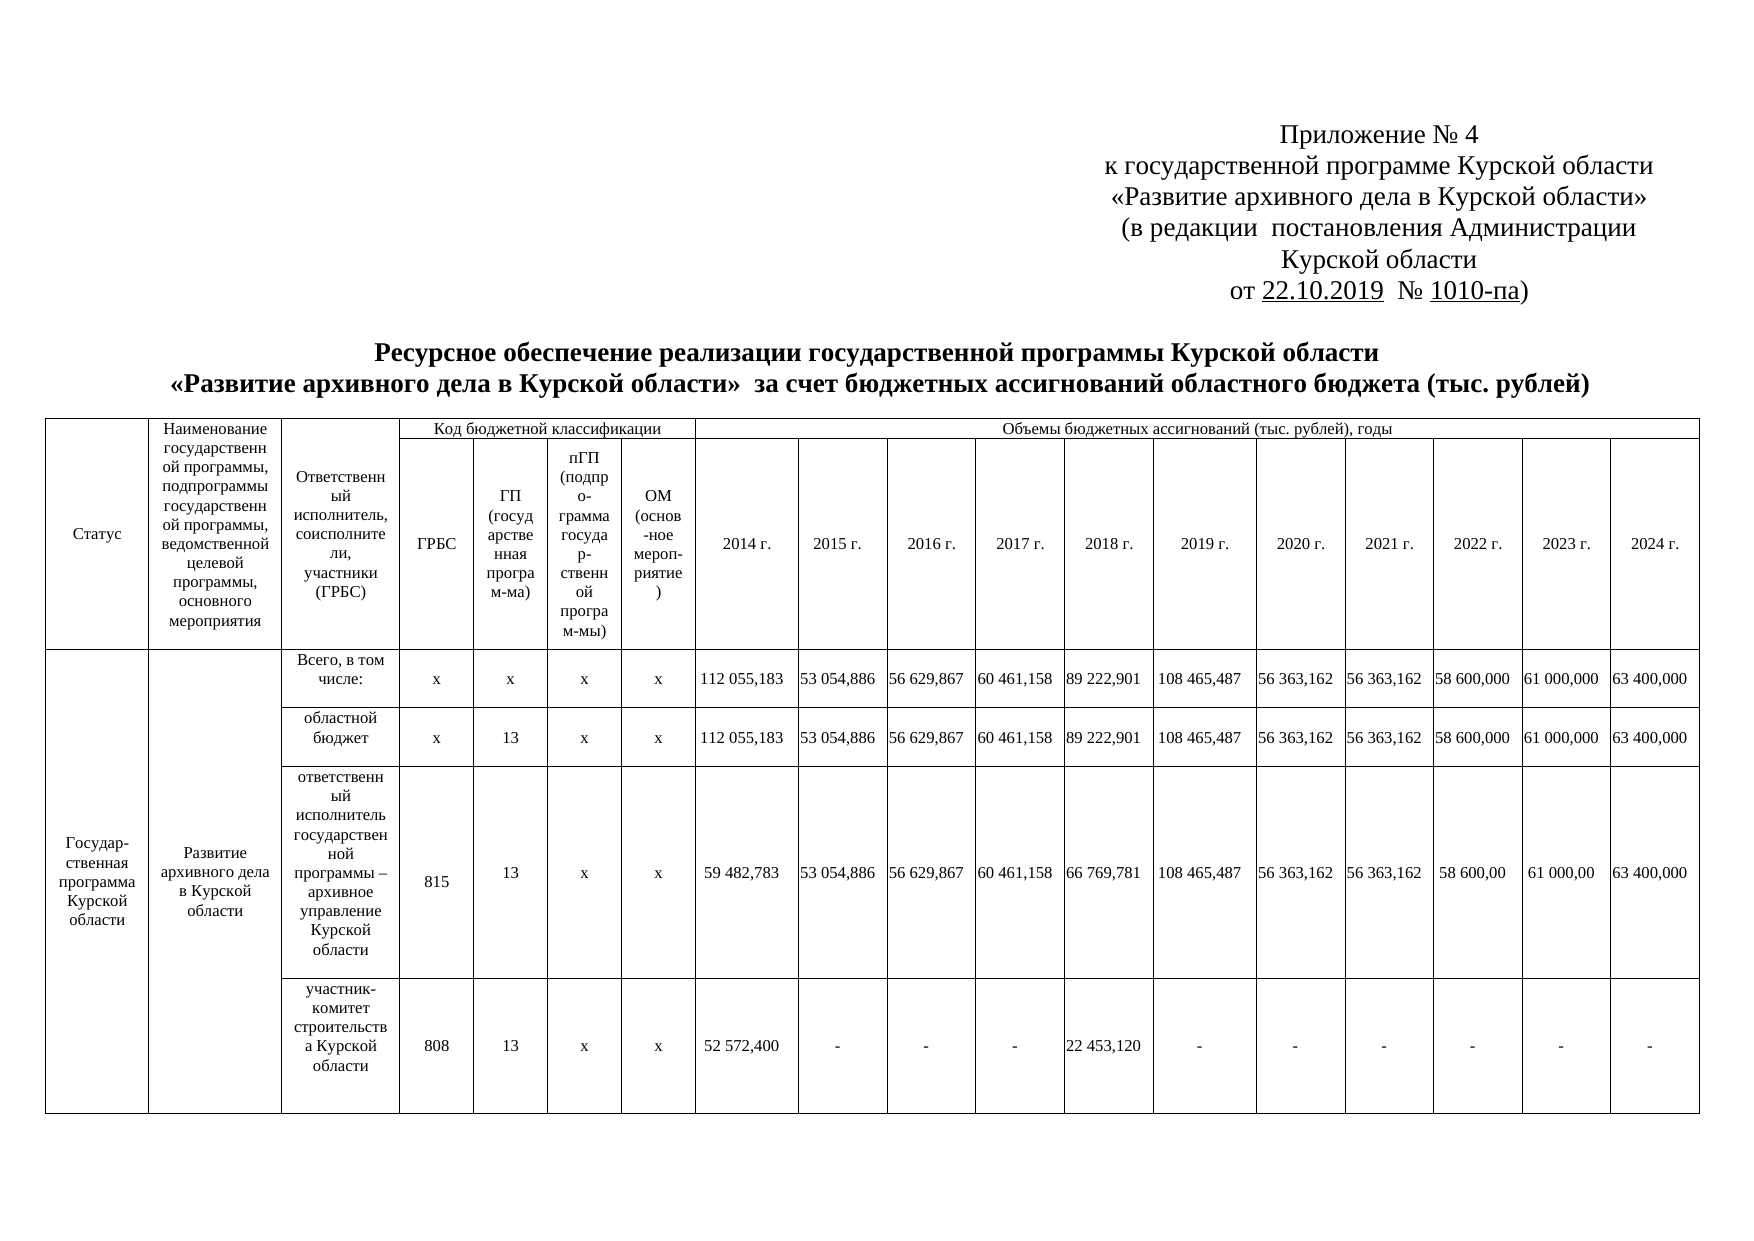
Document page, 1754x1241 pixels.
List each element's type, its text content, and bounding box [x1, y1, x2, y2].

table_cell 58 600,000 [1434, 650, 1522, 707]
table_cell - [1257, 979, 1345, 1113]
table_cell пГП (подпро-грамма государ-ственной програм-мы) [548, 439, 621, 649]
table_cell 13 [474, 708, 547, 766]
text Ресурсное обеспечение реализации государственной программы Курской области [75, 336, 1679, 367]
table_cell - [1523, 979, 1610, 1113]
table_cell ГП (государственная програм-ма) [474, 439, 547, 649]
table_cell х [400, 708, 473, 766]
table_cell 56 363,162 [1346, 650, 1433, 707]
table_cell 63 400,000 [1611, 650, 1699, 707]
table_cell 2021 г. [1346, 439, 1433, 649]
text «Развитие архивного дела в Курской области» [1079, 180, 1679, 212]
table_cell - [1611, 979, 1699, 1113]
table_cell 58 600,00 [1434, 767, 1522, 978]
table_cell 108 465,487 [1154, 650, 1256, 707]
table_cell х [548, 767, 621, 978]
table_cell 2016 г. [888, 439, 975, 649]
table_cell 2024 г. [1611, 439, 1699, 649]
table_cell Развитие архивного дела в Курской области [149, 650, 281, 1113]
table_cell 2020 г. [1257, 439, 1345, 649]
table_cell 60 461,158 [976, 767, 1064, 978]
table_cell 59 482,783 [696, 767, 798, 978]
table_cell 56 363,162 [1346, 767, 1433, 978]
table_header Ответственный исполнитель, соисполнители, участники (ГРБС) [282, 419, 399, 649]
table_cell 56 629,867 [888, 708, 975, 766]
table_cell 808 [400, 979, 473, 1113]
table_cell 66 769,781 [1065, 767, 1153, 978]
table_cell 108 465,487 [1154, 708, 1256, 766]
table_cell 112 055,183 [696, 708, 798, 766]
table_header Код бюджетной классификации [400, 419, 695, 438]
text к государственной программе Курской области [1079, 149, 1679, 180]
table_cell 108 465,487 [1154, 767, 1256, 978]
table_cell 112 055,183 [696, 650, 798, 707]
table_cell 2023 г. [1523, 439, 1610, 649]
table_cell х [622, 650, 695, 707]
table_cell 56 629,867 [888, 767, 975, 978]
table_cell 56 363,162 [1346, 708, 1433, 766]
table_cell 89 222,901 [1065, 708, 1153, 766]
table_cell 89 222,901 [1065, 650, 1153, 707]
table_cell 2015 г. [799, 439, 887, 649]
table_cell - [888, 979, 975, 1113]
table_cell 61 000,000 [1523, 708, 1610, 766]
table_cell - [799, 979, 887, 1113]
table_cell 60 461,158 [976, 708, 1064, 766]
table_header Наименование государственной программы, подпрограммы государственной программы, ведомственной целевой программы, основного мероприятия [149, 419, 281, 649]
table_cell - [976, 979, 1064, 1113]
table_cell Государ- ственная программа Курской области [46, 650, 148, 1113]
table_cell 63 400,000 [1611, 708, 1699, 766]
table_cell ОМ (основ-ное мероп-риятие) [622, 439, 695, 649]
text Курской области [1079, 243, 1679, 274]
table_cell х [622, 767, 695, 978]
table_cell 2017 г. [976, 439, 1064, 649]
text Приложение № 4 [1079, 118, 1679, 149]
table_cell 58 600,000 [1434, 708, 1522, 766]
table_cell 52 572,400 [696, 979, 798, 1113]
table_cell 22 453,120 [1065, 979, 1153, 1113]
table_cell 56 363,162 [1257, 650, 1345, 707]
table_cell 2014 г. [696, 439, 798, 649]
table_header Объемы бюджетных ассигнований (тыс. рублей), годы [696, 419, 1699, 438]
table_header Статус [46, 419, 148, 649]
table_cell Всего, в том числе: [282, 650, 399, 707]
table_cell - [1346, 979, 1433, 1113]
table_cell 53 054,886 [799, 708, 887, 766]
text от 22.10.2019 № 1010-па) [1079, 274, 1679, 305]
table_cell х [622, 708, 695, 766]
table_cell 2019 г. [1154, 439, 1256, 649]
table_cell областной бюджет [282, 708, 399, 766]
table_cell 63 400,000 [1611, 767, 1699, 978]
table_cell 2022 г. [1434, 439, 1522, 649]
table_cell - [1154, 979, 1256, 1113]
table_cell 61 000,000 [1523, 650, 1610, 707]
table_cell 13 [474, 979, 547, 1113]
table_cell 815 [400, 767, 473, 978]
table_cell х [622, 979, 695, 1113]
table_cell х [548, 708, 621, 766]
text (в редакции постановления Администрации [1079, 212, 1679, 243]
table_cell 13 [474, 767, 547, 978]
table_cell х [400, 650, 473, 707]
table_cell 56 363,162 [1257, 708, 1345, 766]
table_cell 60 461,158 [976, 650, 1064, 707]
table_cell ГРБС [400, 439, 473, 649]
table_cell 61 000,00 [1523, 767, 1610, 978]
text «Развитие архивного дела в Курской области» за счет бюджетных ассигнований областного бюджета (тыс. рублей) [75, 367, 1679, 398]
table_cell участник-комитет строительства Курской области [282, 979, 399, 1113]
table_cell 56 629,867 [888, 650, 975, 707]
table_cell х [548, 650, 621, 707]
table_cell 53 054,886 [799, 650, 887, 707]
table_cell 53 054,886 [799, 767, 887, 978]
table_cell х [548, 979, 621, 1113]
table_cell 56 363,162 [1257, 767, 1345, 978]
table_cell ответственный исполнитель государственной программы – архивное управление Курской области [282, 767, 399, 978]
table_cell 2018 г. [1065, 439, 1153, 649]
table_cell - [1434, 979, 1522, 1113]
table_cell х [474, 650, 547, 707]
